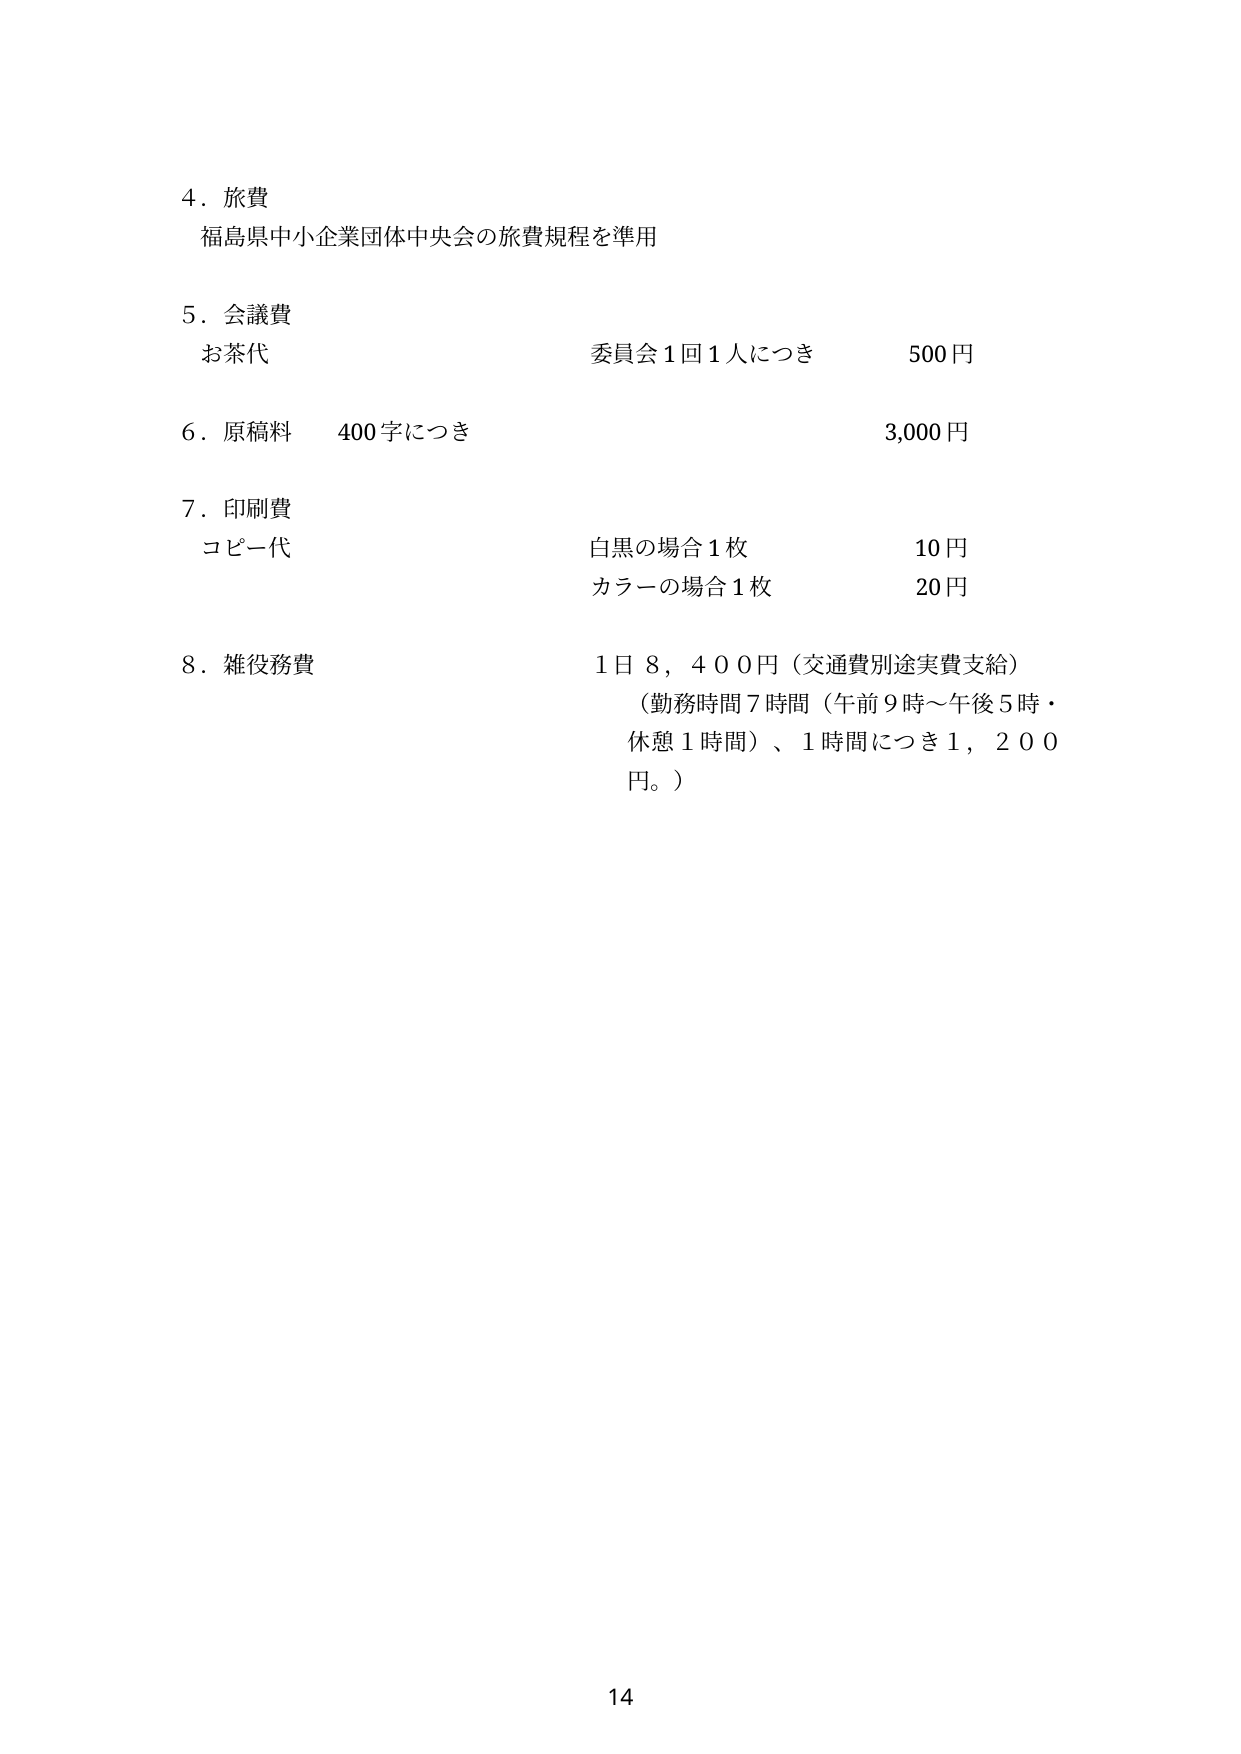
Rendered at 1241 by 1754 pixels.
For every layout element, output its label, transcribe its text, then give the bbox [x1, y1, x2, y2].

text コピー代 白黒の場合1枚 10円 [177, 527, 1063, 566]
text ５．会議費 [177, 294, 1063, 333]
text ８．雑役務費 １日 ８，４００円（交通費別途実費支給） [177, 644, 1063, 683]
text ４．旅費 [177, 178, 1063, 216]
text （勤務時間７時間（午前９時～午後５時・休憩１時間）、１時間につき１，２００円。） [627, 683, 1063, 799]
text カラーの場合1枚 20円 [177, 566, 1063, 605]
text ７．印刷費 [177, 488, 1063, 527]
text お茶代 委員会1回1人につき 500円 [177, 333, 1063, 372]
text 福島県中小企業団体中央会の旅費規程を準用 [177, 216, 1063, 255]
text ６．原稿料 400字につき 3,000円 [177, 411, 1063, 449]
